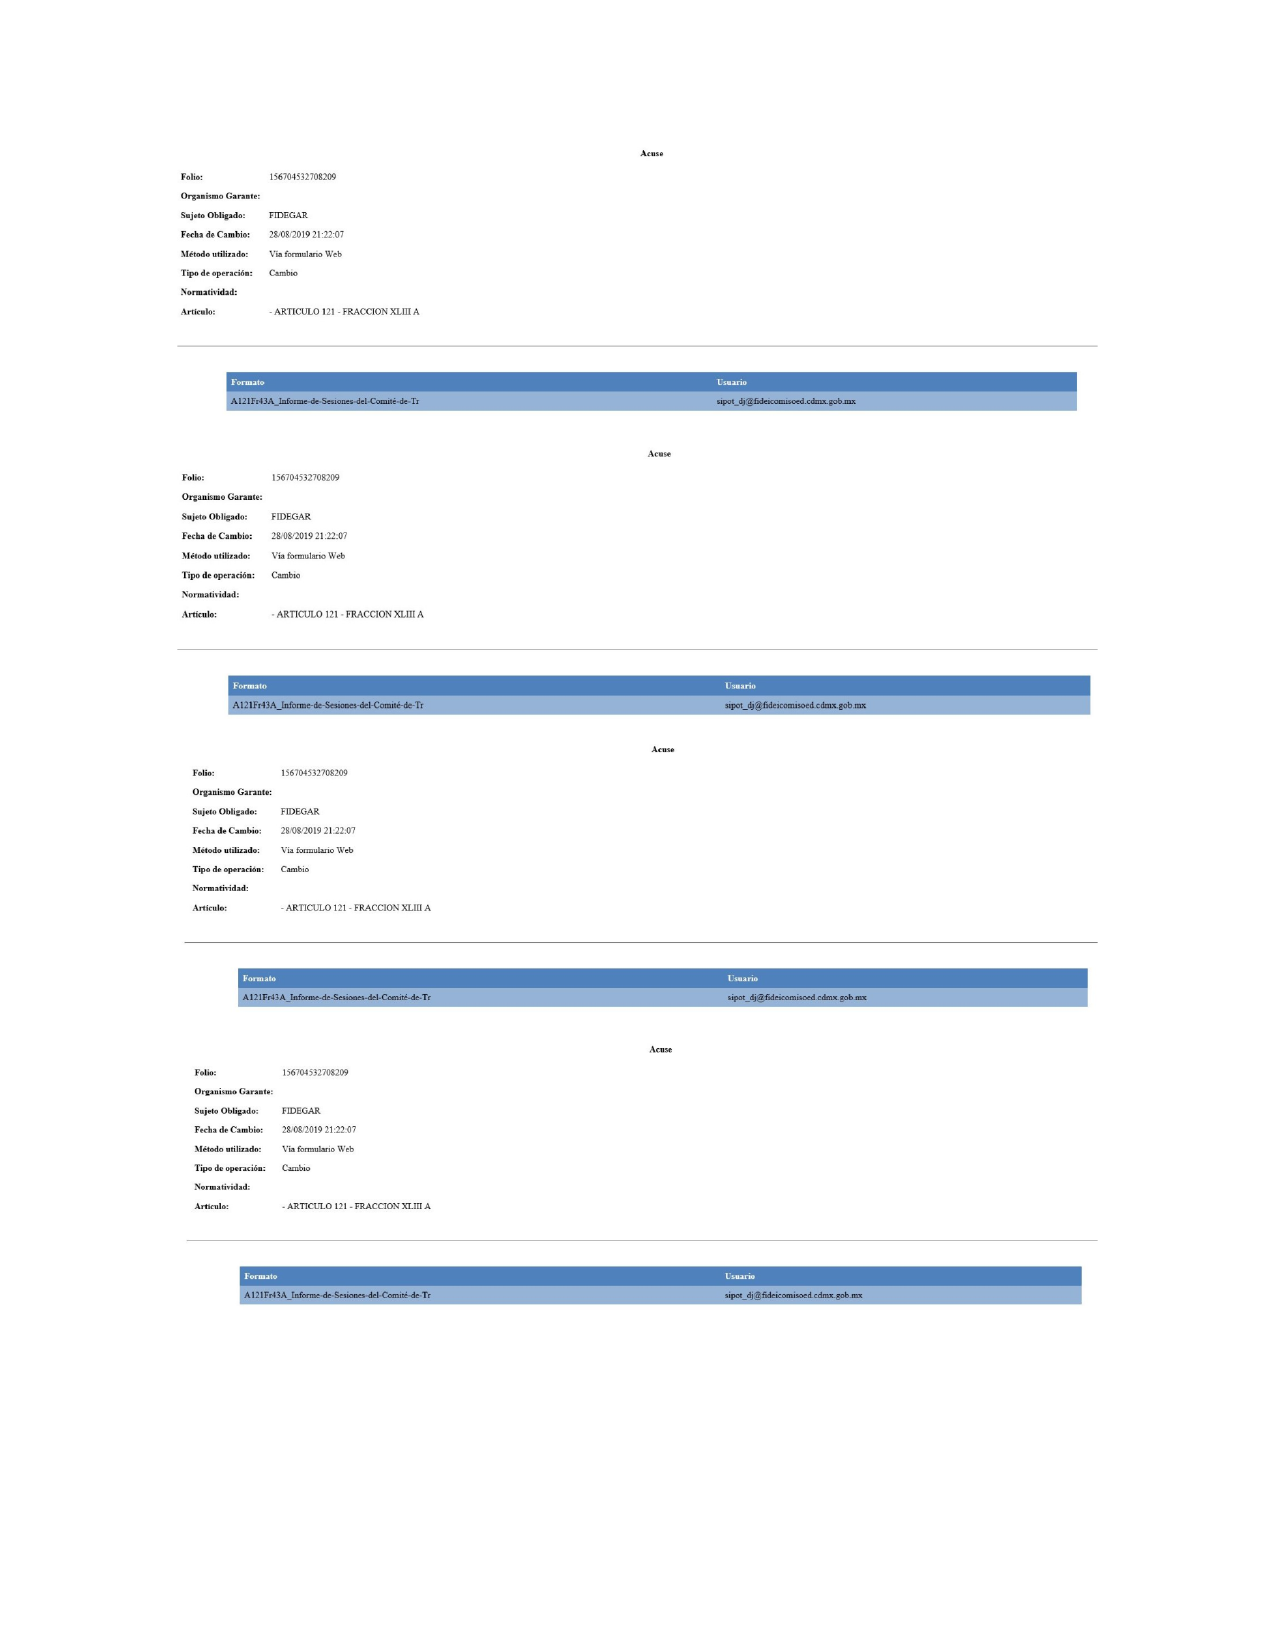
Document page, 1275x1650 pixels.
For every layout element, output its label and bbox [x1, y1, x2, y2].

picture [177, 744, 1098, 1015]
picture [177, 447, 1098, 719]
picture [177, 1040, 1098, 1317]
picture [177, 147, 1098, 422]
